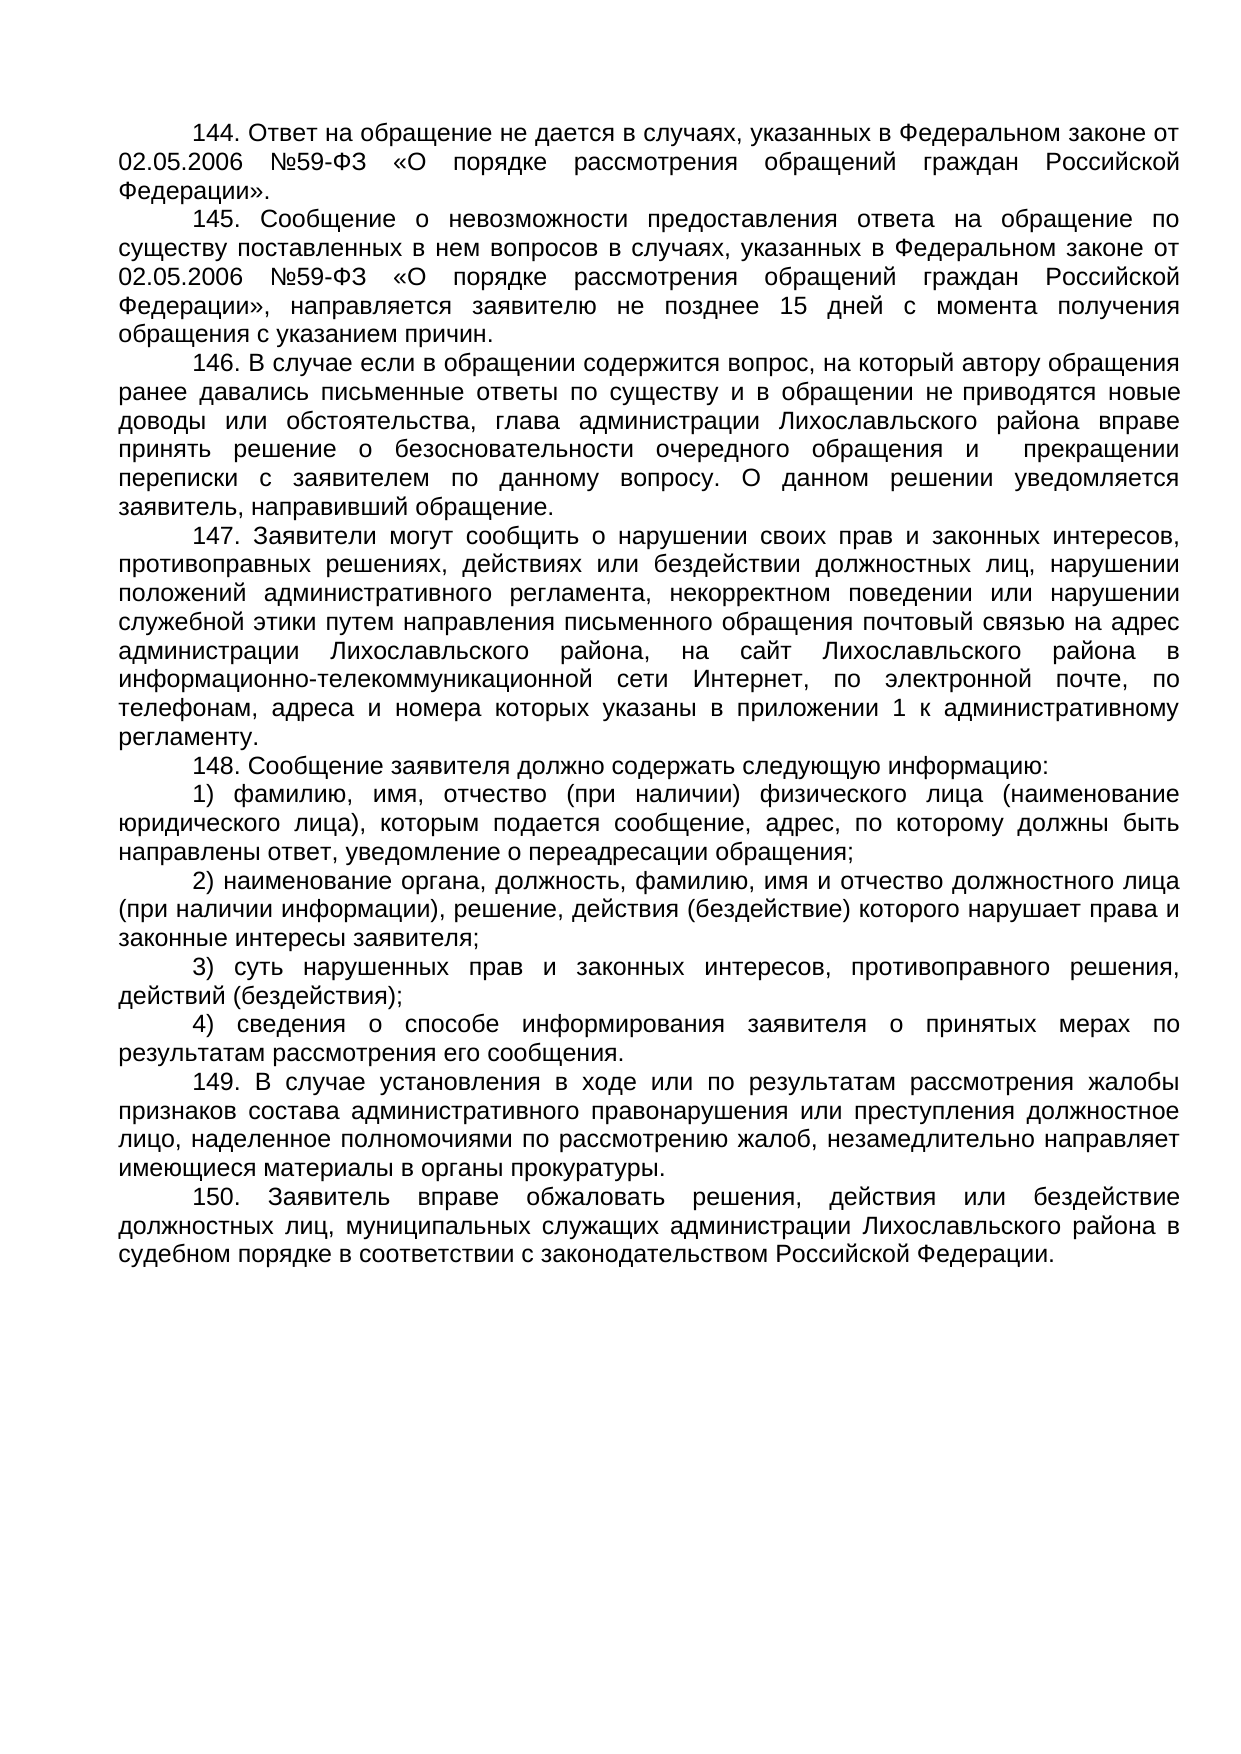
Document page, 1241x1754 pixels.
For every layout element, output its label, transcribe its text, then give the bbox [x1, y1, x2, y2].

list 145. Сообщение о невозможности предоставления ответа на обращение по существу поставленных в нем вопросов в случаях, указанных в Федеральном законе от 02.05.2006 №59-ФЗ «О порядке рассмотрения обращений граждан Российской Федерации», направляется заявителю не позднее 15 дней с момента получения обращения с указанием причин. [118, 204, 1181, 348]
text 1) фамилию, имя, отчество (при наличии) физического лица (наименование юридического лица), которым подается сообщение, адрес, по которому должны быть направлены ответ, уведомление о переадресации обращения; [118, 779, 1181, 866]
text 150. Заявитель вправе обжаловать решения, действия или бездействие должностных лиц, муниципальных служащих администрации Лихославльского района в судебном порядке в соответствии с законодательством Российской Федерации. [118, 1182, 1181, 1268]
text 3) суть нарушенных прав и законных интересов, противоправного решения, действий (бездействия); [118, 952, 1181, 1009]
text 148. Сообщение заявителя должно содержать следующую информацию: [118, 751, 1181, 779]
text 149. В случае установления в ходе или по результатам рассмотрения жалобы признаков состава административного правонарушения или преступления должностное лицо, наделенное полномочиями по рассмотрению жалоб, незамедлительно направляет имеющиеся материалы в органы прокуратуры. [118, 1067, 1181, 1182]
text 146. В случае если в обращении содержится вопрос, на который автору обращения ранее давались письменные ответы по существу и в обращении не приводятся новые доводы или обстоятельства, глава администрации Лихославльского района вправе принять решение о безосновательности очередного обращения и прекращении переписки с заявителем по данному вопросу. О данном решении уведомляется заявитель, направивший обращение. [118, 348, 1181, 521]
text 4) сведения о способе информирования заявителя о принятых мерах по результатам рассмотрения его сообщения. [118, 1009, 1181, 1067]
list 144. Ответ на обращение не дается в случаях, указанных в Федеральном законе от 02.05.2006 №59-ФЗ «О порядке рассмотрения обращений граждан Российской Федерации». [118, 118, 1181, 204]
text 2) наименование органа, должность, фамилию, имя и отчество должностного лица (при наличии информации), решение, действия (бездействие) которого нарушает права и законные интересы заявителя; [118, 866, 1181, 952]
text 147. Заявители могут сообщить о нарушении своих прав и законных интересов, противоправных решениях, действиях или бездействии должностных лиц, нарушении положений административного регламента, некорректном поведении или нарушении служебной этики путем направления письменного обращения почтовый связью на адрес администрации Лихославльского района, на сайт Лихославльского района в информационно-телекоммуникационной сети Интернет, по электронной почте, по телефонам, адреса и номера которых указаны в приложении 1 к административному регламенту. [118, 521, 1181, 751]
